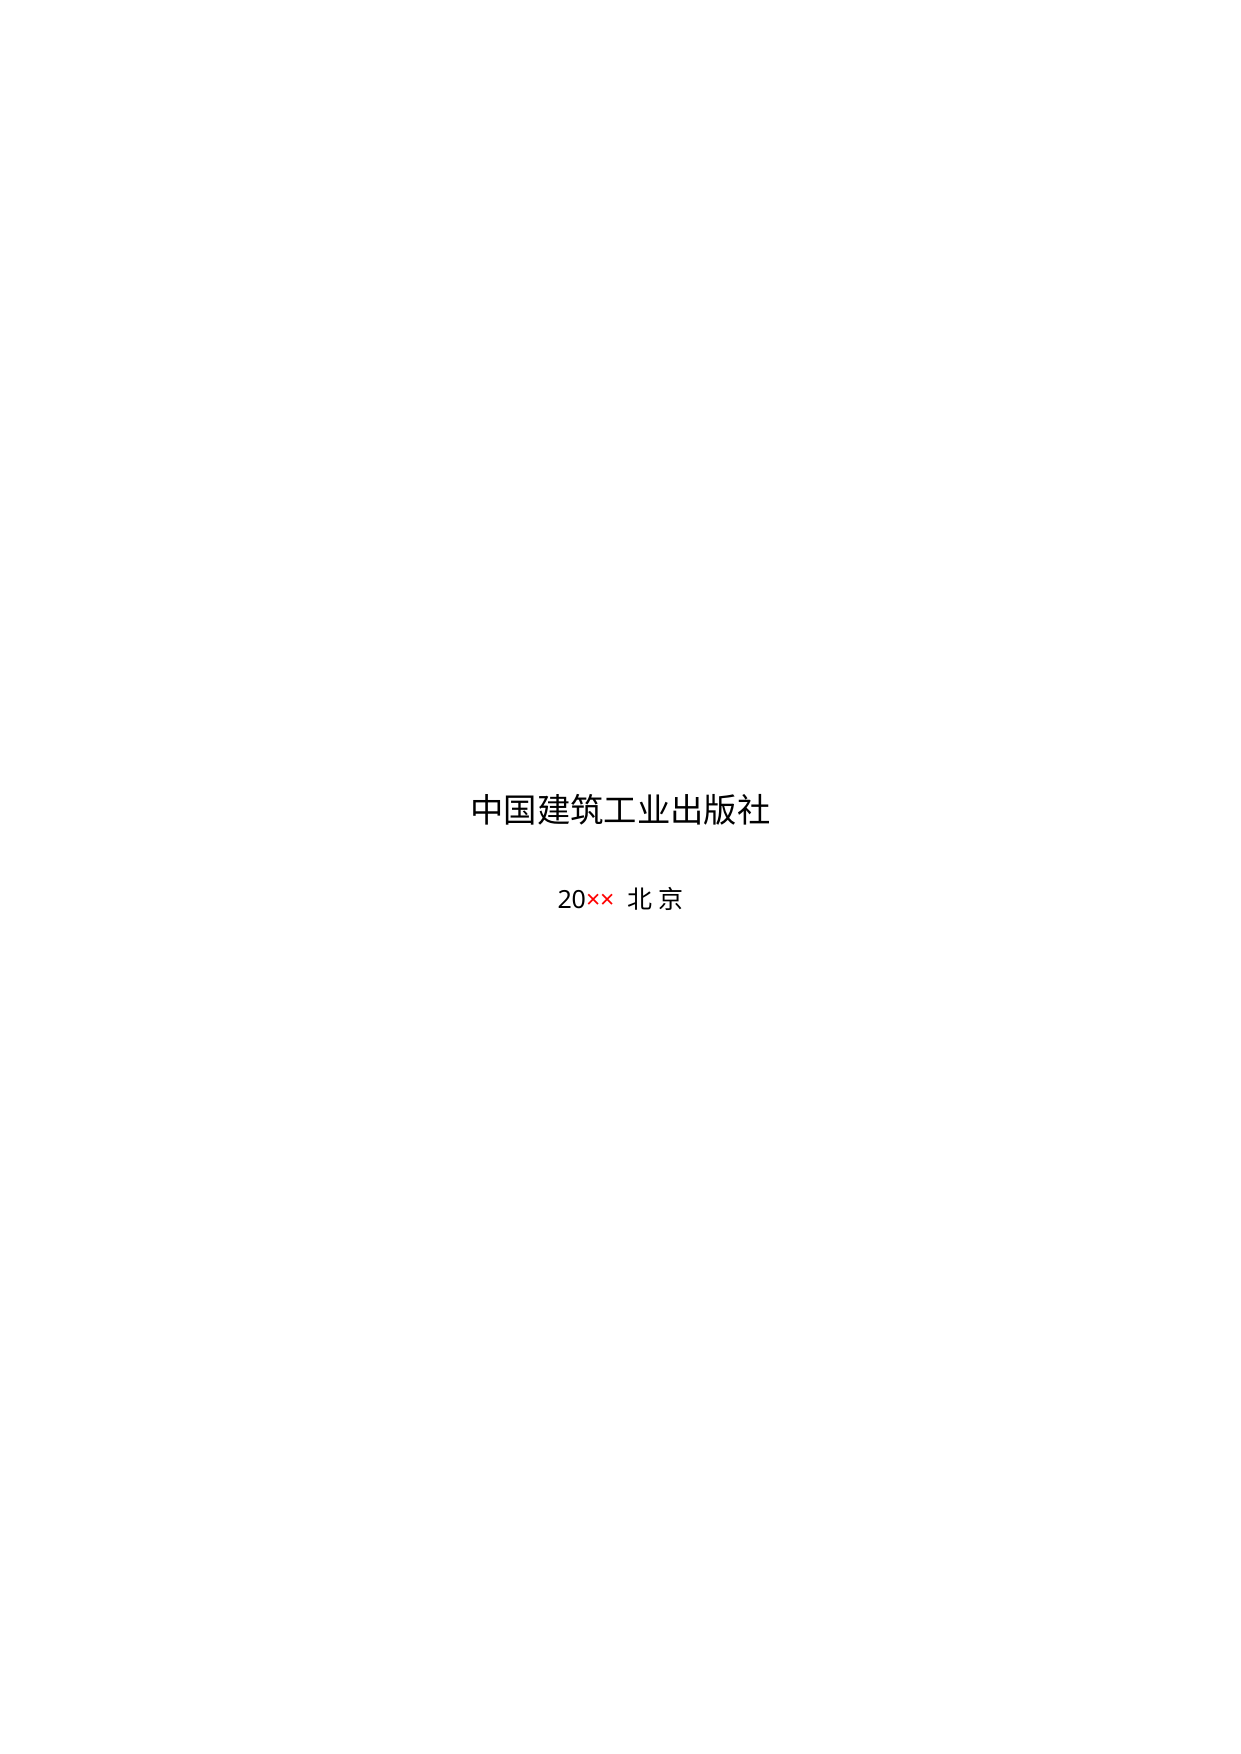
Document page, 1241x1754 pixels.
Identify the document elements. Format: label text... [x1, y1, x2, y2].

text 20×× 北 京 [187, 865, 1053, 930]
text 中国建筑工业出版社 [187, 776, 1053, 841]
